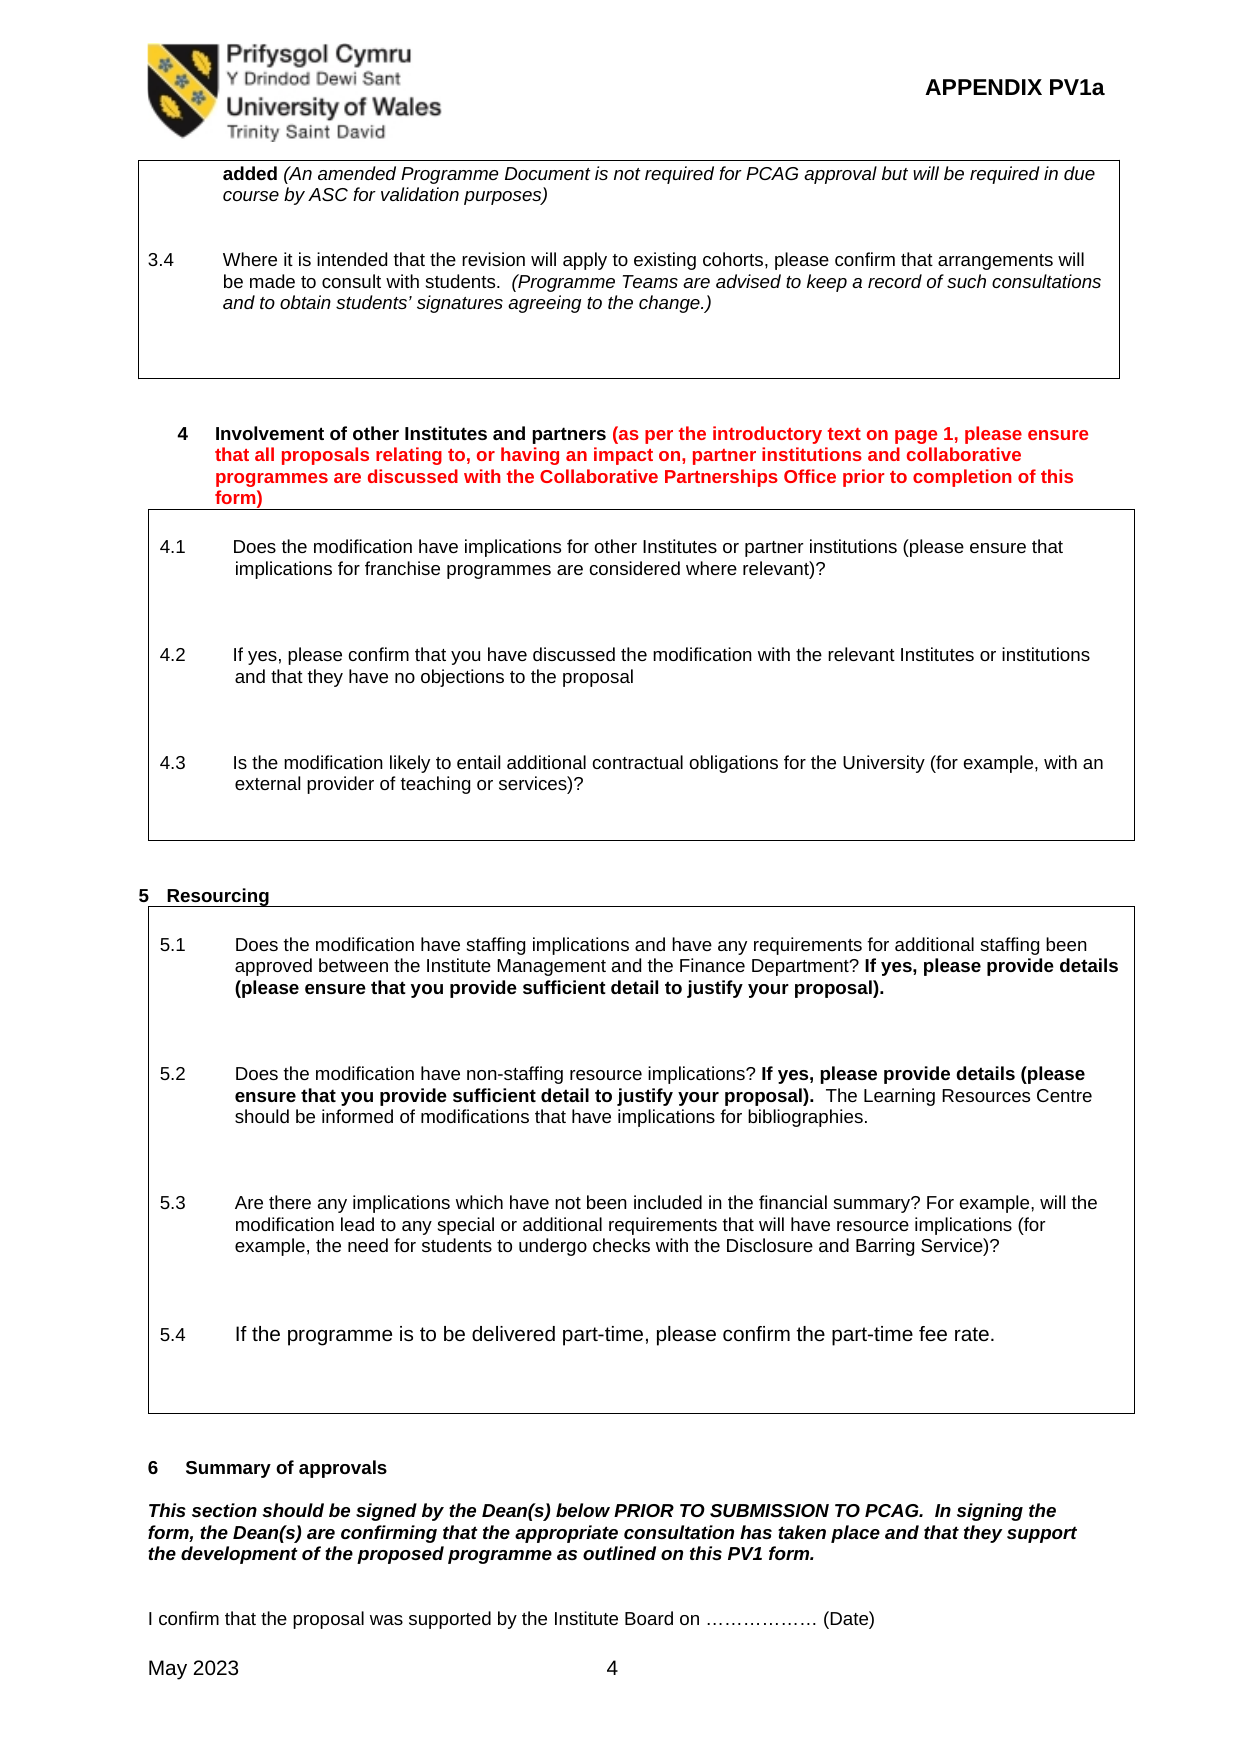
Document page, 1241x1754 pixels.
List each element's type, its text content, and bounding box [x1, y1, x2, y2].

list Involvement of other Institutes and partners (as per the introductory text on page 1, please ensure that all proposals relating to, or having an impact on, partner institutions and collaborative programmes are discussed with the Collaborative Partnerships Office prior to completion of this form) [177, 422, 1104, 509]
text I confirm that the proposal was supported by the Institute Board on ……………… (Date) [148, 1608, 1104, 1629]
text 3.4 Where it is intended that the revision will apply to existing cohorts, please confirm that arrangements will be made to consult with students. (Programme Teams are advised to keep a record of such consultations and to obtain students’ signatures agreeing to the change.) [148, 249, 1104, 313]
table_header 4.1 Does the modification have implications for other Institutes or partner institutions (please ensure that implications for franchise programmes are considered where relevant)? 4.2 If yes, please confirm that you have discussed the modification with the relevant Institutes or institutions and that they have no objections to the proposal 4.3 Is the modification likely to entail additional contractual obligations for the University (for example, with an external provider of teaching or services)? [149, 510, 1134, 840]
text This section should be signed by the Dean(s) below PRIOR TO SUBMISSION TO PCAG. In signing the form, the Dean(s) are confirming that the appropriate consultation has taken place and that they support the development of the proposed programme as outlined on this PV1 form. [148, 1500, 1104, 1564]
text 6 Summary of approvals [148, 1457, 1104, 1478]
table_header Does the modification have staffing implications and have any requirements for additional staffing been approved between the Institute Management and the Finance Department? If yes, please provide details (please ensure that you provide sufficient detail to justify your proposal). Does the modification have non-staffing resource implications? If yes, please provide details (please ensure that you provide sufficient detail to justify your proposal). The Learning Resources Centre should be informed of modifications that have implications for bibliographies. Are there any implications which have not been included in the financial summary? For example, will the modification lead to any special or additional requirements that will have resource implications (for example, the need for students to undergo checks with the Disclosure and Barring Service)? 5.4 If the programme is to be delivered part-time, please confirm the part-time fee rate. [149, 907, 1134, 1413]
picture [147, 43, 442, 142]
list Resourcing [138, 884, 1104, 906]
